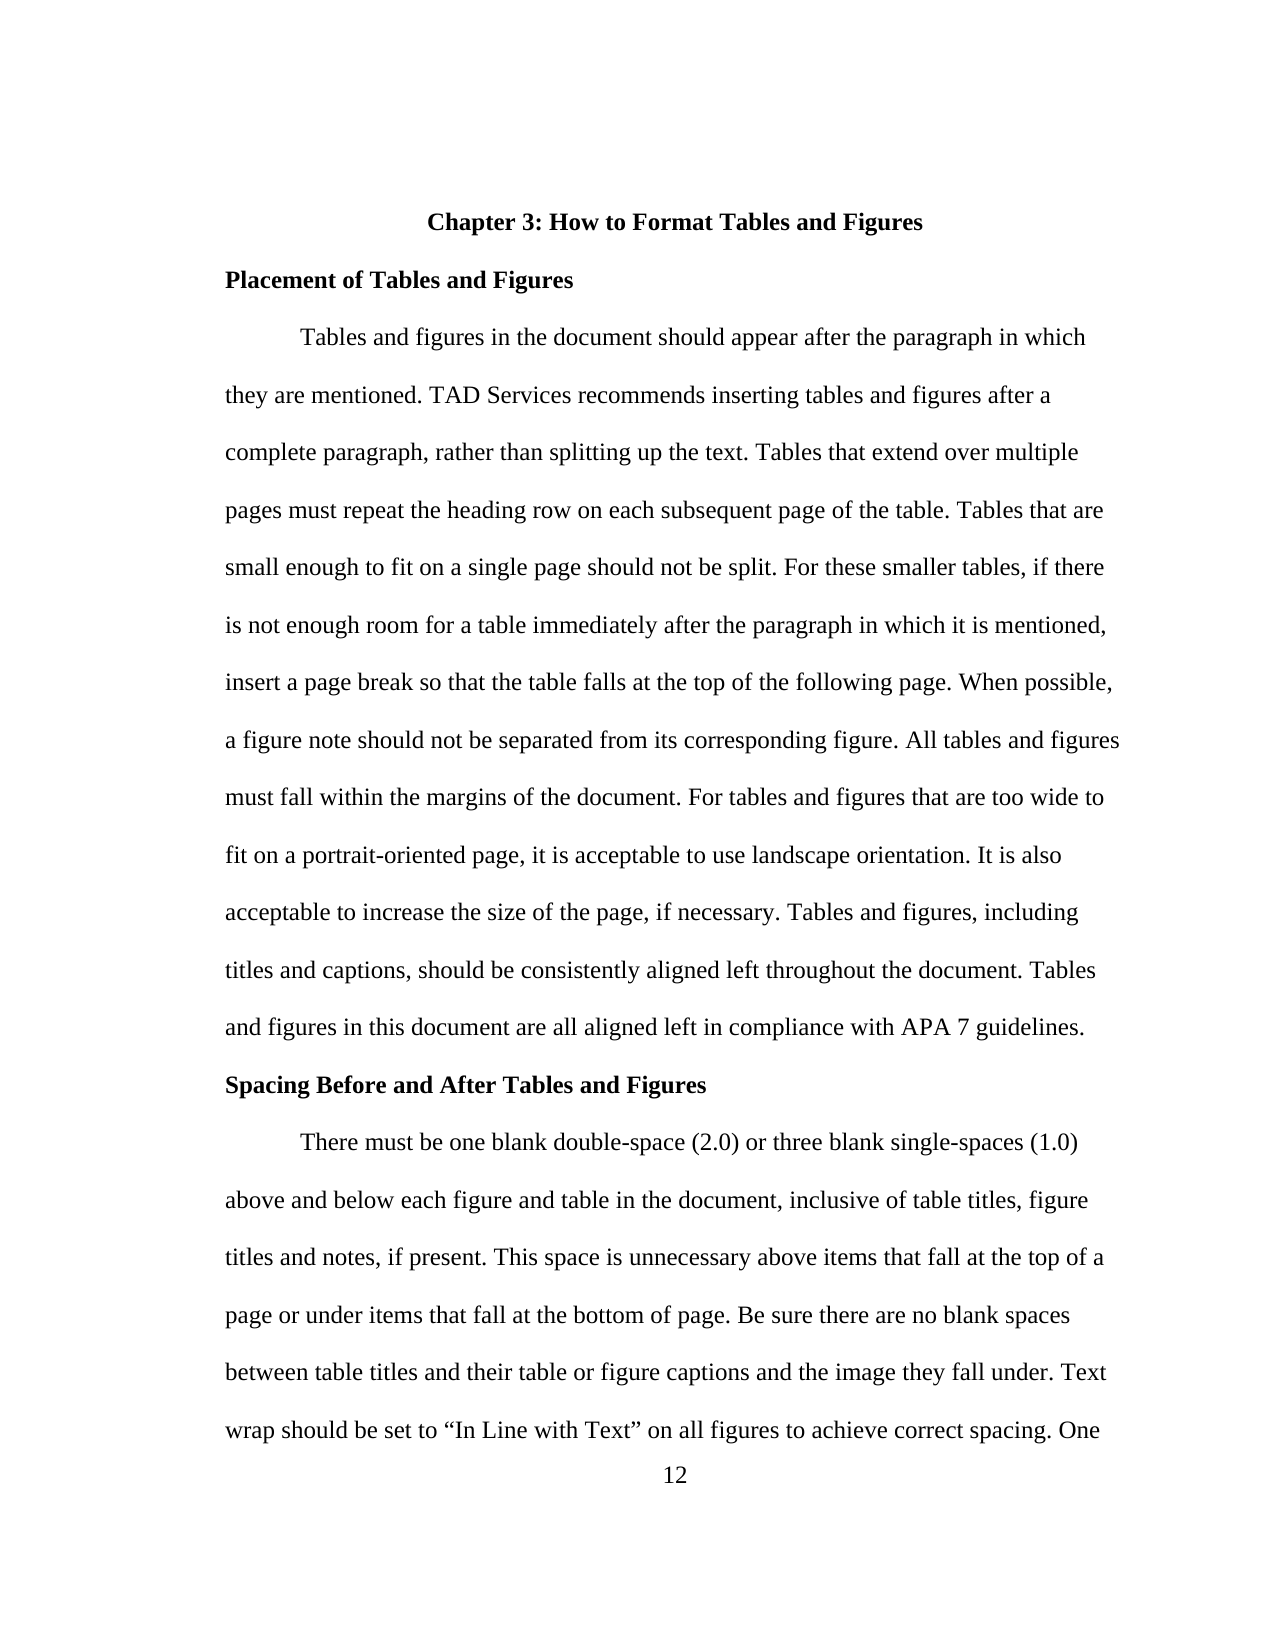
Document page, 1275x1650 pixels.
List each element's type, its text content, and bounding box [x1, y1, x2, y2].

subtitle Spacing Before and After Tables and Figures [225, 1070, 1125, 1099]
subtitle Chapter 3: How to Format Tables and Figures [225, 207, 1125, 236]
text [225, 1127, 1125, 1444]
text Tables and figures in the document should appear after the paragraph in which they are mentioned. TAD Services recommends inserting tables and figures after a complete paragraph, rather than splitting up the text. Tables that extend over multiple pages must repeat the heading row on each subsequent page of the table. Tables that are small enough to fit on a single page should not be split. For these smaller tables, if there is not enough room for a table immediately after the paragraph in which it is mentioned, insert a page break so that the table falls at the top of the following page. When possible, a figure note should not be separated from its corresponding figure. All tables and figures must fall within the margins of the document. For tables and figures that are too wide to fit on a portrait-oriented page, it is acceptable to use landscape orientation. It is also acceptable to increase the size of the page, if necessary. Tables and figures, including titles and captions, should be consistently aligned left throughout the document. Tables and figures in this document are all aligned left in compliance with APA 7 guidelines. [225, 322, 1125, 1041]
subtitle Placement of Tables and Figures [225, 265, 1125, 294]
